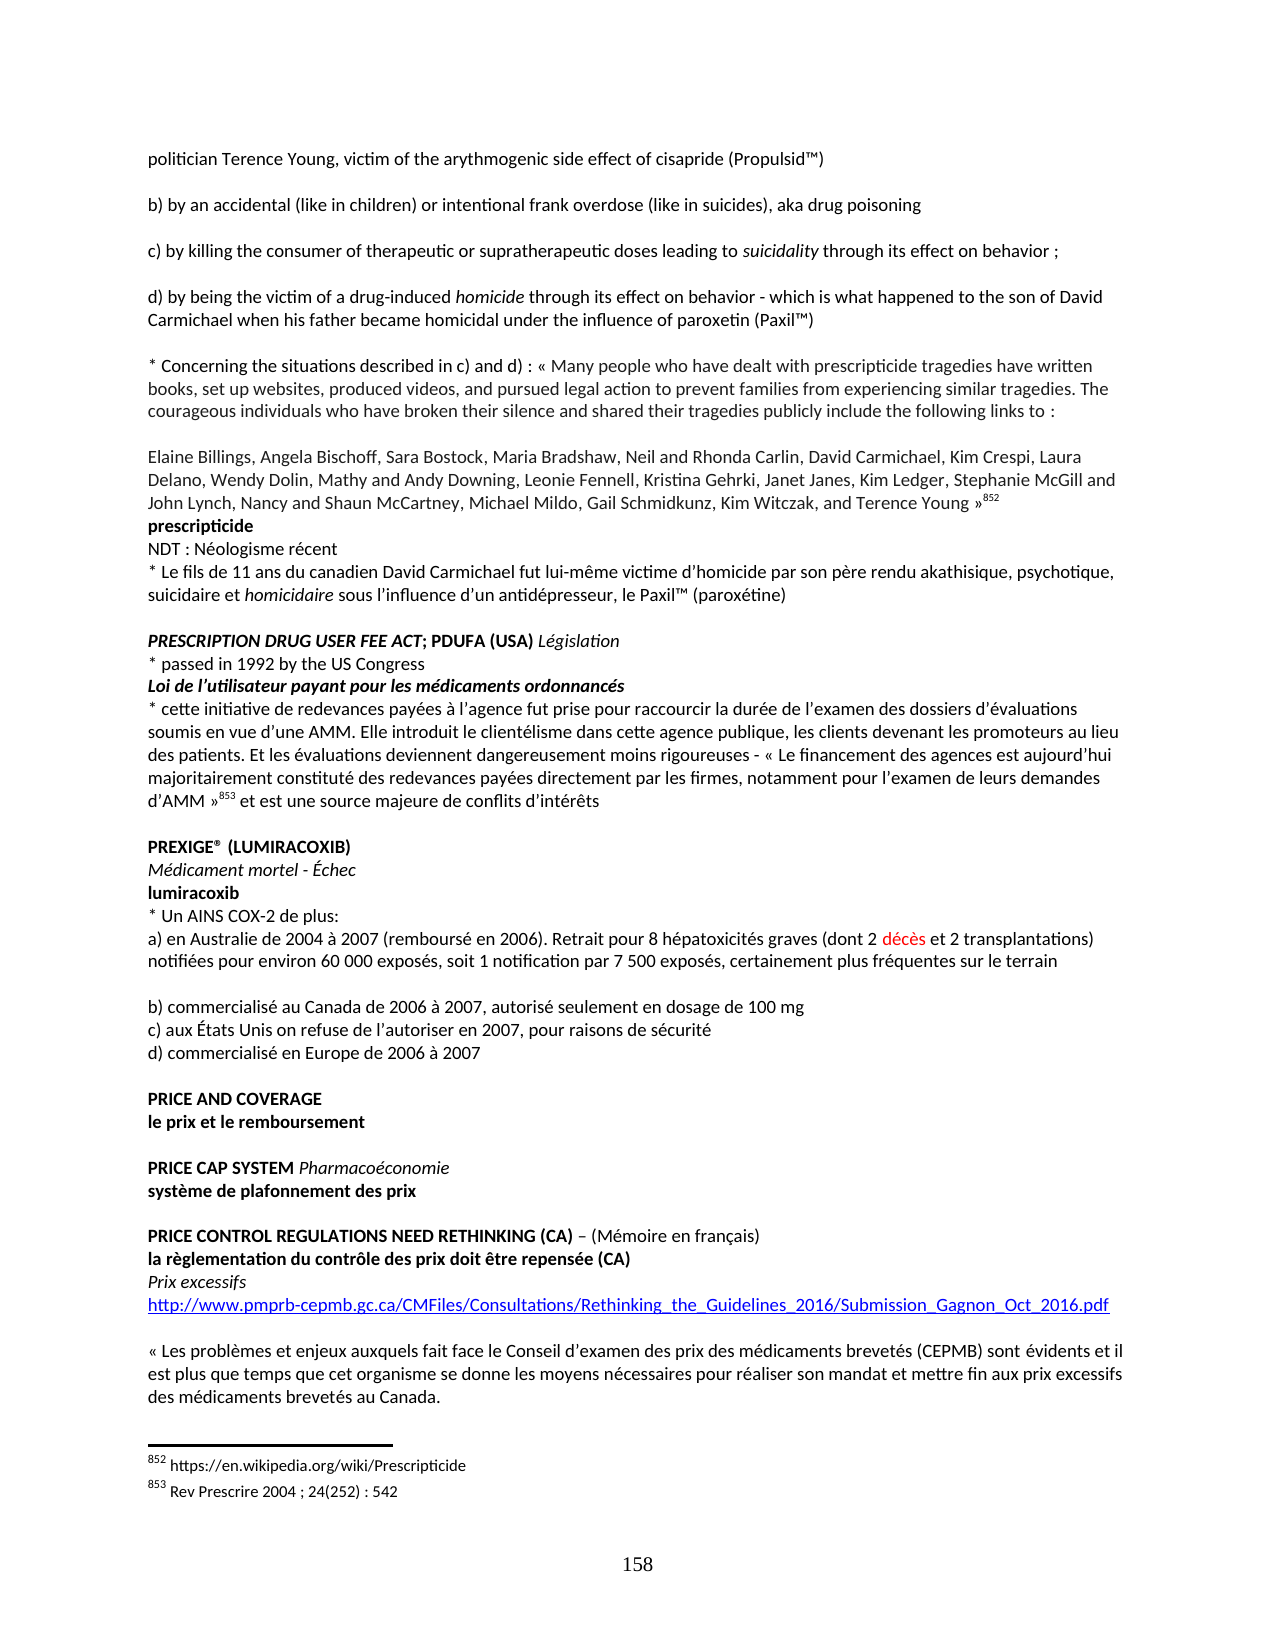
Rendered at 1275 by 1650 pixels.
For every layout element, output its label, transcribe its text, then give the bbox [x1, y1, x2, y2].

text PRICE AND COVERAGE le prix et le remboursement [148, 1087, 1127, 1133]
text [148, 148, 1127, 606]
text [148, 1225, 1127, 1431]
text PREXIGE® (LUMIRACOXIB) Médicament mortel - Échec lumiracoxib * Un AINS COX-2 de plus: a) en Australie de 2004 à 2007 (remboursé en 2006). Retrait pour 8 hépatoxicités graves (dont 2 décès et 2 transplantations) notifiées pour environ 60 000 exposés, soit 1 notification par 7 500 exposés, certainement plus fréquentes sur le terrain b) commercialisé au Canada de 2006 à 2007, autorisé seulement en dosage de 100 mg c) aux États Unis on refuse de l’autoriser en 2007, pour raisons de sécurité d) commercialisé en Europe de 2006 à 2007 [148, 835, 1127, 1064]
text PRESCRIPTION DRUG USER FEE ACT; PDUFA (USA) Législation * passed in 1992 by the US Congress Loi de l’utilisateur payant pour les médicaments ordonnancés * cette initiative de redevances payées à l’agence fut prise pour raccourcir la durée de l’examen des dossiers d’évaluations soumis en vue d’une AMM. Elle introduit le clientélisme dans cette agence publique, les clients devenant les promoteurs au lieu des patients. Et les évaluations deviennent dangereusement moins rigoureuses - « Le financement des agences est aujourd’hui majoritairement constituté des redevances payées directement par les firmes, notamment pour l’examen de leurs demandes d’AMM » et est une source majeure de conflits d’intérêts [148, 629, 1127, 812]
text PRICE CAP SYSTEM Pharmacoéconomie système de plafonnement des prix [148, 1156, 1127, 1202]
